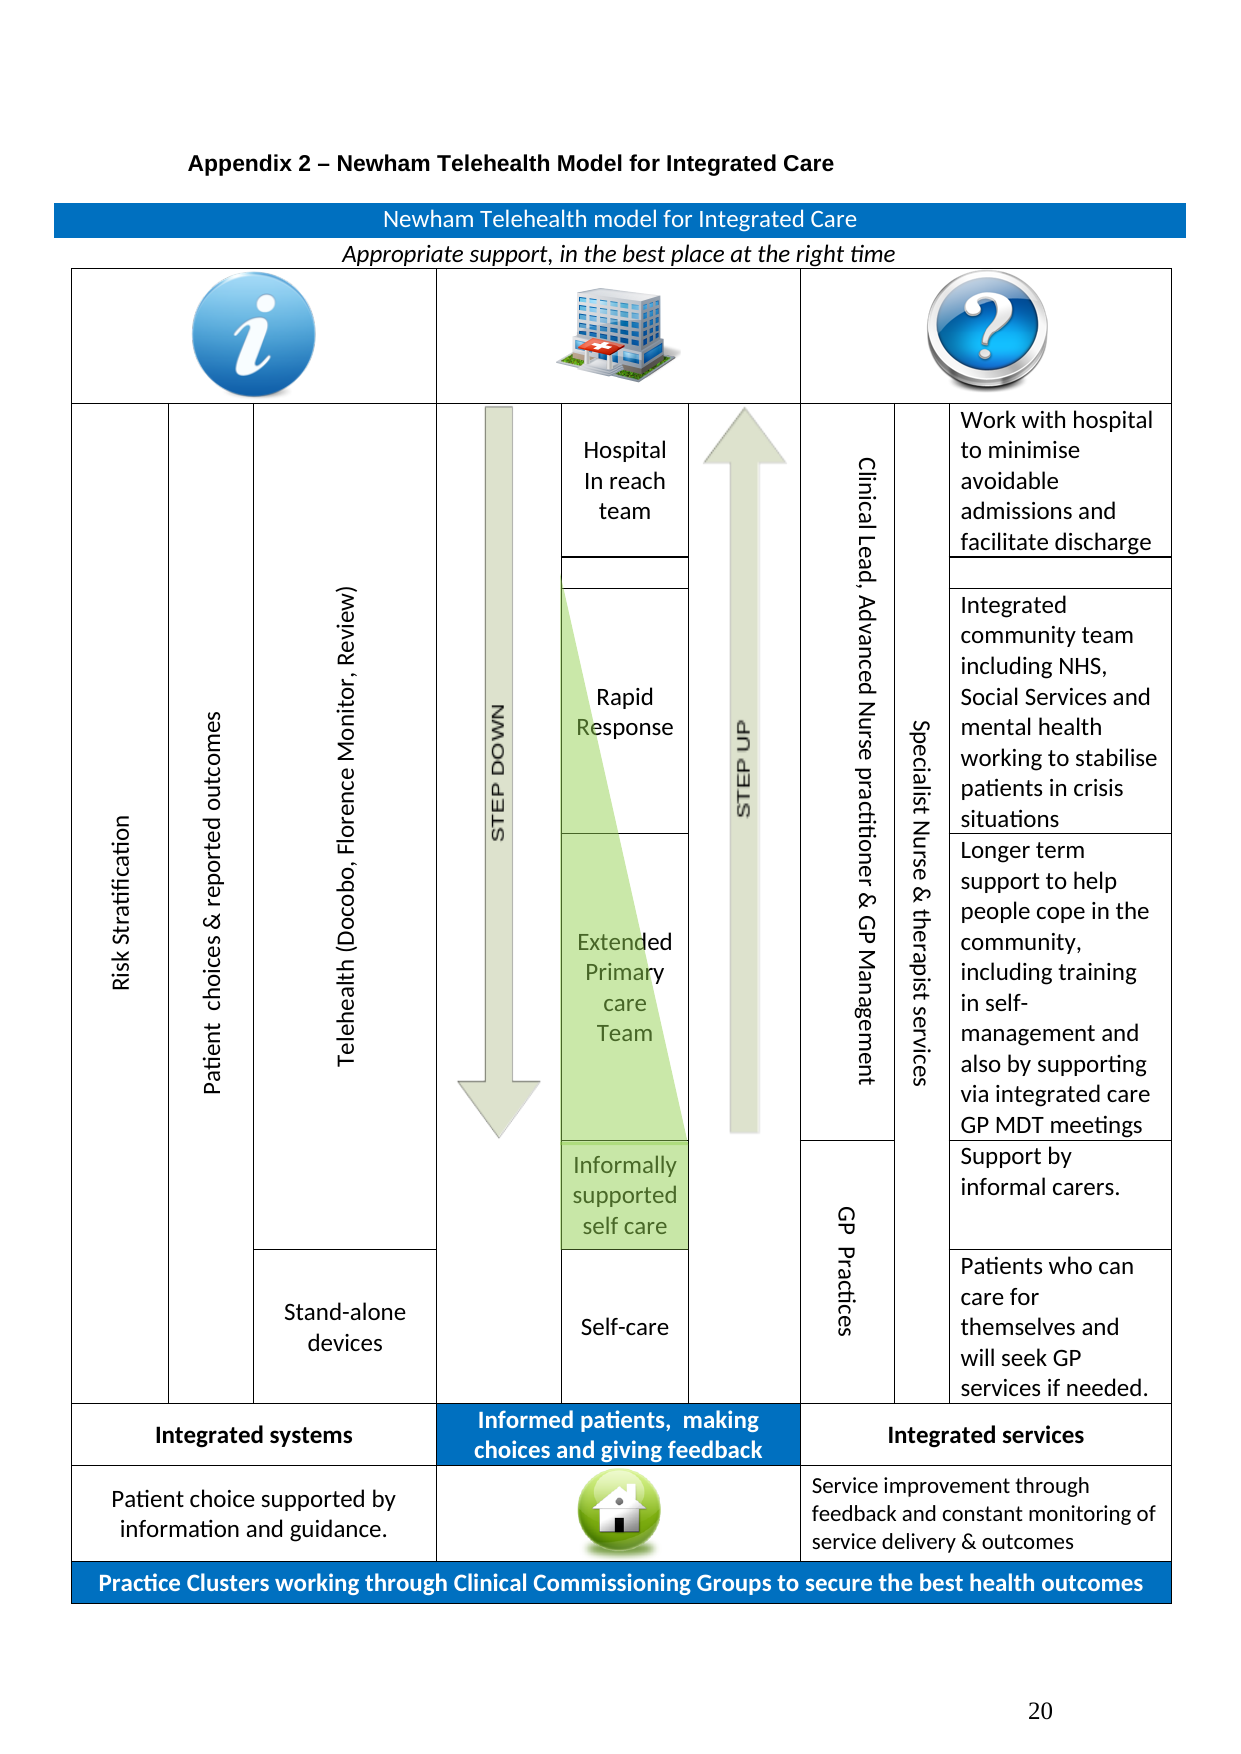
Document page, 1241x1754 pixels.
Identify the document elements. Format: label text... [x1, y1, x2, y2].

table_cell [437, 404, 561, 1403]
table_cell Integrated systems [72, 1404, 436, 1465]
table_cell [72, 1562, 1171, 1603]
text Appropriate support, in the best place at the right time [187, 238, 1053, 268]
table_cell Integrated services [801, 1404, 1171, 1465]
table_cell [689, 404, 800, 1403]
picture [571, 1466, 666, 1561]
table_cell Longer term support to help people cope in the community, including training in self-management and also by supporting via integrated care GP MDT meetings [950, 834, 1171, 1139]
table_cell Risk Stratification [72, 404, 168, 1403]
table_cell GP Practices [801, 1141, 894, 1403]
table_cell Support by informal carers. [950, 1141, 1171, 1249]
table_cell Specialist Nurse & therapist services [895, 404, 949, 1403]
table_cell Patients who can care for themselves and will seek GP services if needed. [950, 1250, 1171, 1403]
picture [923, 269, 1049, 395]
table_cell Integrated community team including NHS, Social Services and mental health working to stabilise patients in crisis situations [950, 589, 1171, 833]
table_cell [437, 1466, 571, 1561]
table_cell Patient choices & reported outcomes [169, 404, 253, 1403]
table_cell [950, 558, 1171, 588]
table_cell Patient choice supported by information and guidance. [72, 1466, 436, 1561]
table_cell Work with hospital to minimise avoidable admissions and facilitate discharge [950, 404, 1171, 556]
table_cell Stand-alone devices [254, 1250, 436, 1403]
picture [187, 269, 321, 403]
table_header [321, 269, 436, 403]
table_cell Informed patients, making choices and giving feedback [437, 1404, 800, 1465]
table_cell Extended Primary care Team [619, 834, 688, 1139]
table_cell Self-care [562, 1250, 688, 1403]
table_cell [666, 1466, 800, 1561]
table_header [437, 269, 800, 403]
table_header [72, 269, 187, 403]
table_cell Service improvement through feedback and constant monitoring of service delivery & outcomes [801, 1466, 1171, 1561]
text Appendix 2 – Newham Telehealth Model for Integrated Care [187, 150, 1053, 176]
table_cell Hospital In reach team [562, 404, 688, 556]
table_cell Telehealth (Docobo, Florence Monitor, Review) [254, 404, 436, 1249]
table_cell [562, 558, 688, 588]
table_header Newham Telehealth model for Integrated Care [54, 203, 1186, 238]
picture [555, 269, 681, 395]
table_cell Clinical Lead, Advanced Nurse practitioner & GP Management [801, 404, 894, 1139]
table_header [801, 269, 1171, 403]
table_cell Rapid Response [564, 589, 688, 833]
